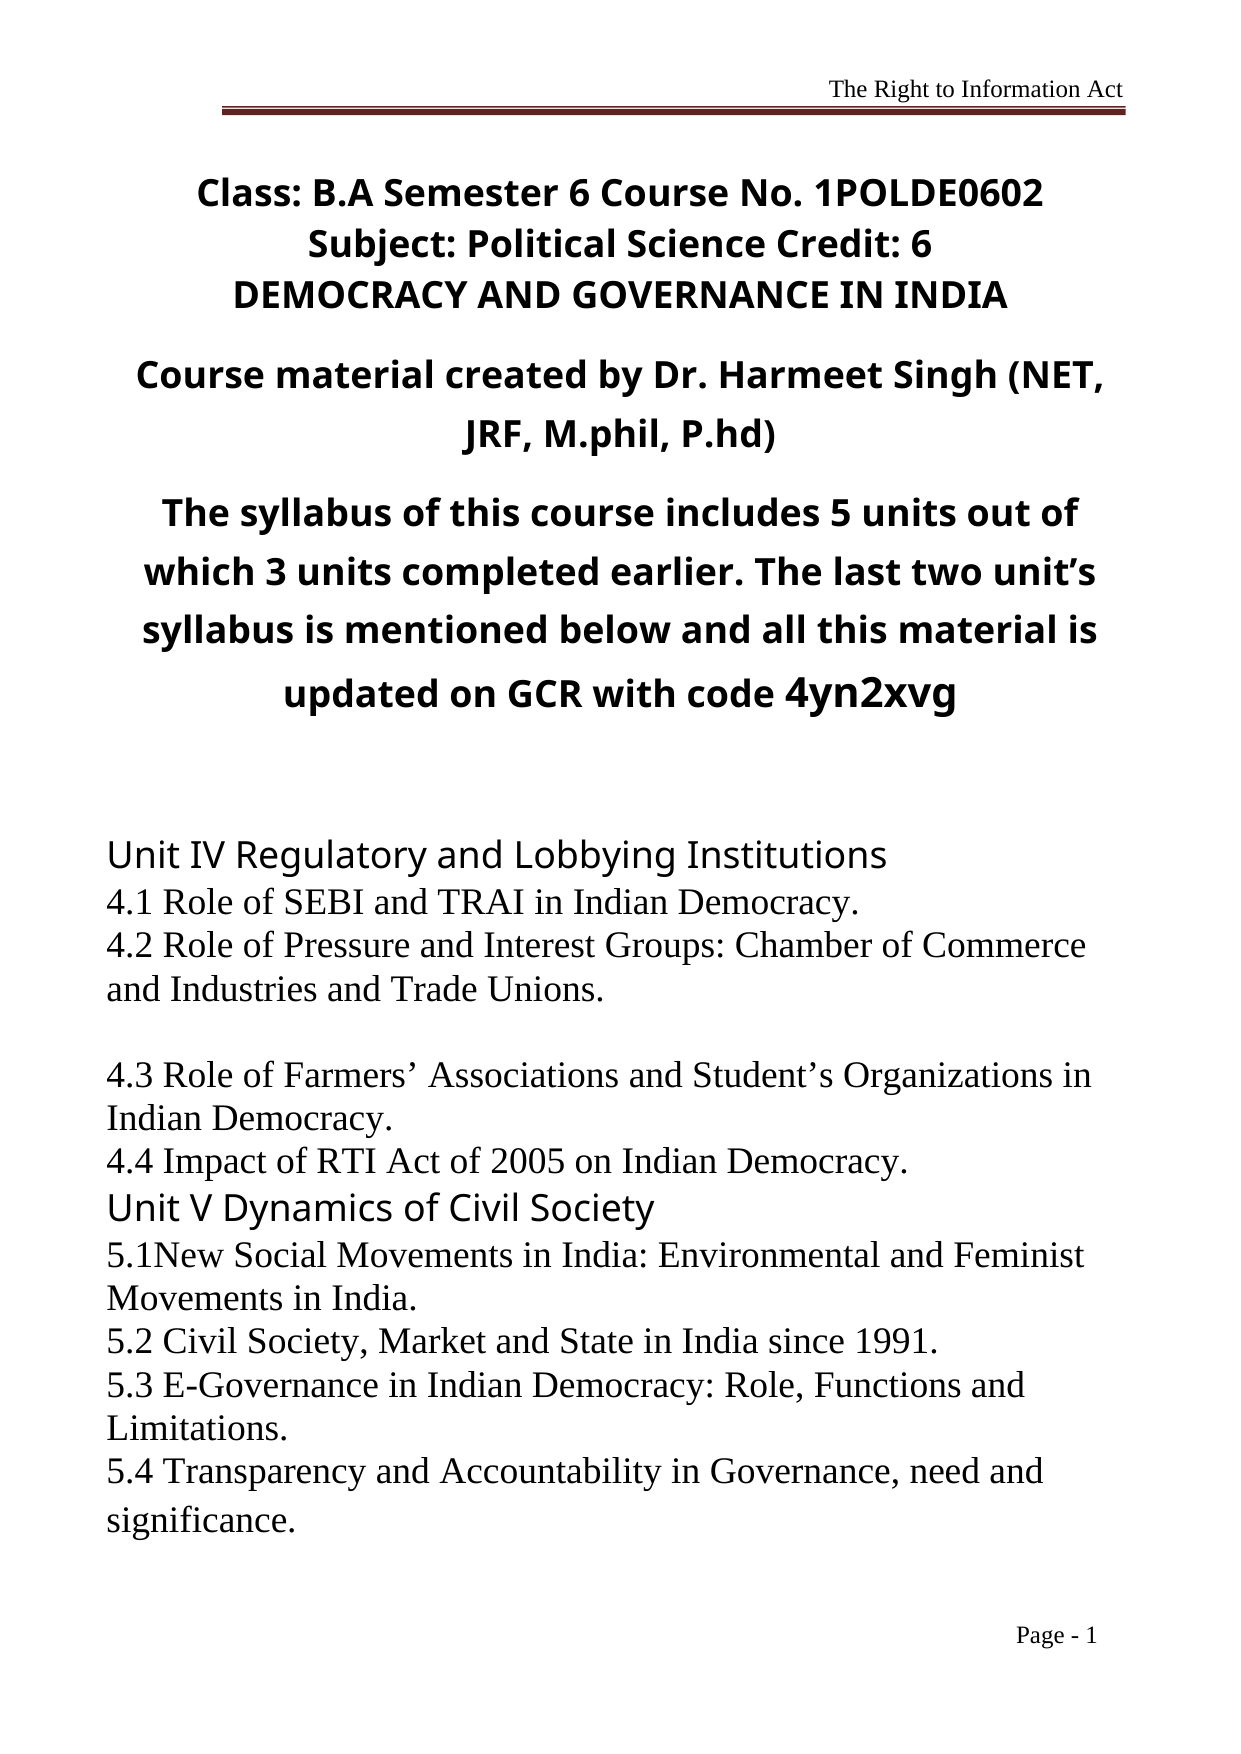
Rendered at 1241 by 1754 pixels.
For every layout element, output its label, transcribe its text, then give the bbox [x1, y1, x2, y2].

text 5.4 Transparency and Accountability in Governance, need and significance. [106, 1448, 1134, 1541]
text Subject: Political Science Credit: 6 [106, 218, 1134, 269]
text 5.1New Social Movements in India: Environmental and Feminist Movements in India. [106, 1233, 1134, 1319]
text The syllabus of this course includes 5 units out of which 3 units completed earlier. The last two unit’s syllabus is mentioned below and all this material is updated on GCR with code 4yn2xvg [106, 486, 1134, 720]
text 4.1 Role of SEBI and TRAI in Indian Democracy. [106, 880, 1134, 923]
text Unit V Dynamics of Civil Society [106, 1182, 1134, 1233]
text Course material created by Dr. Harmeet Singh (NET, JRF, M.phil, P.hd) [106, 348, 1134, 458]
text 4.2 Role of Pressure and Interest Groups: Chamber of Commerce and Industries and Trade Unions. [106, 923, 1134, 1009]
text 4.3 Role of Farmers’ Associations and Student’s Organizations in Indian Democracy. [106, 1052, 1134, 1138]
text 5.2 Civil Society, Market and State in India since 1991. [106, 1319, 1134, 1362]
text 4.4 Impact of RTI Act of 2005 on Indian Democracy. [106, 1138, 1134, 1182]
text DEMOCRACY AND GOVERNANCE IN INDIA [106, 269, 1134, 320]
text Unit IV Regulatory and Lobbying Institutions [106, 829, 1134, 880]
text 5.3 E-Governance in Indian Democracy: Role, Functions and Limitations. [106, 1362, 1134, 1448]
text Class: B.A Semester 6 Course No. 1POLDE0602 [106, 167, 1134, 218]
